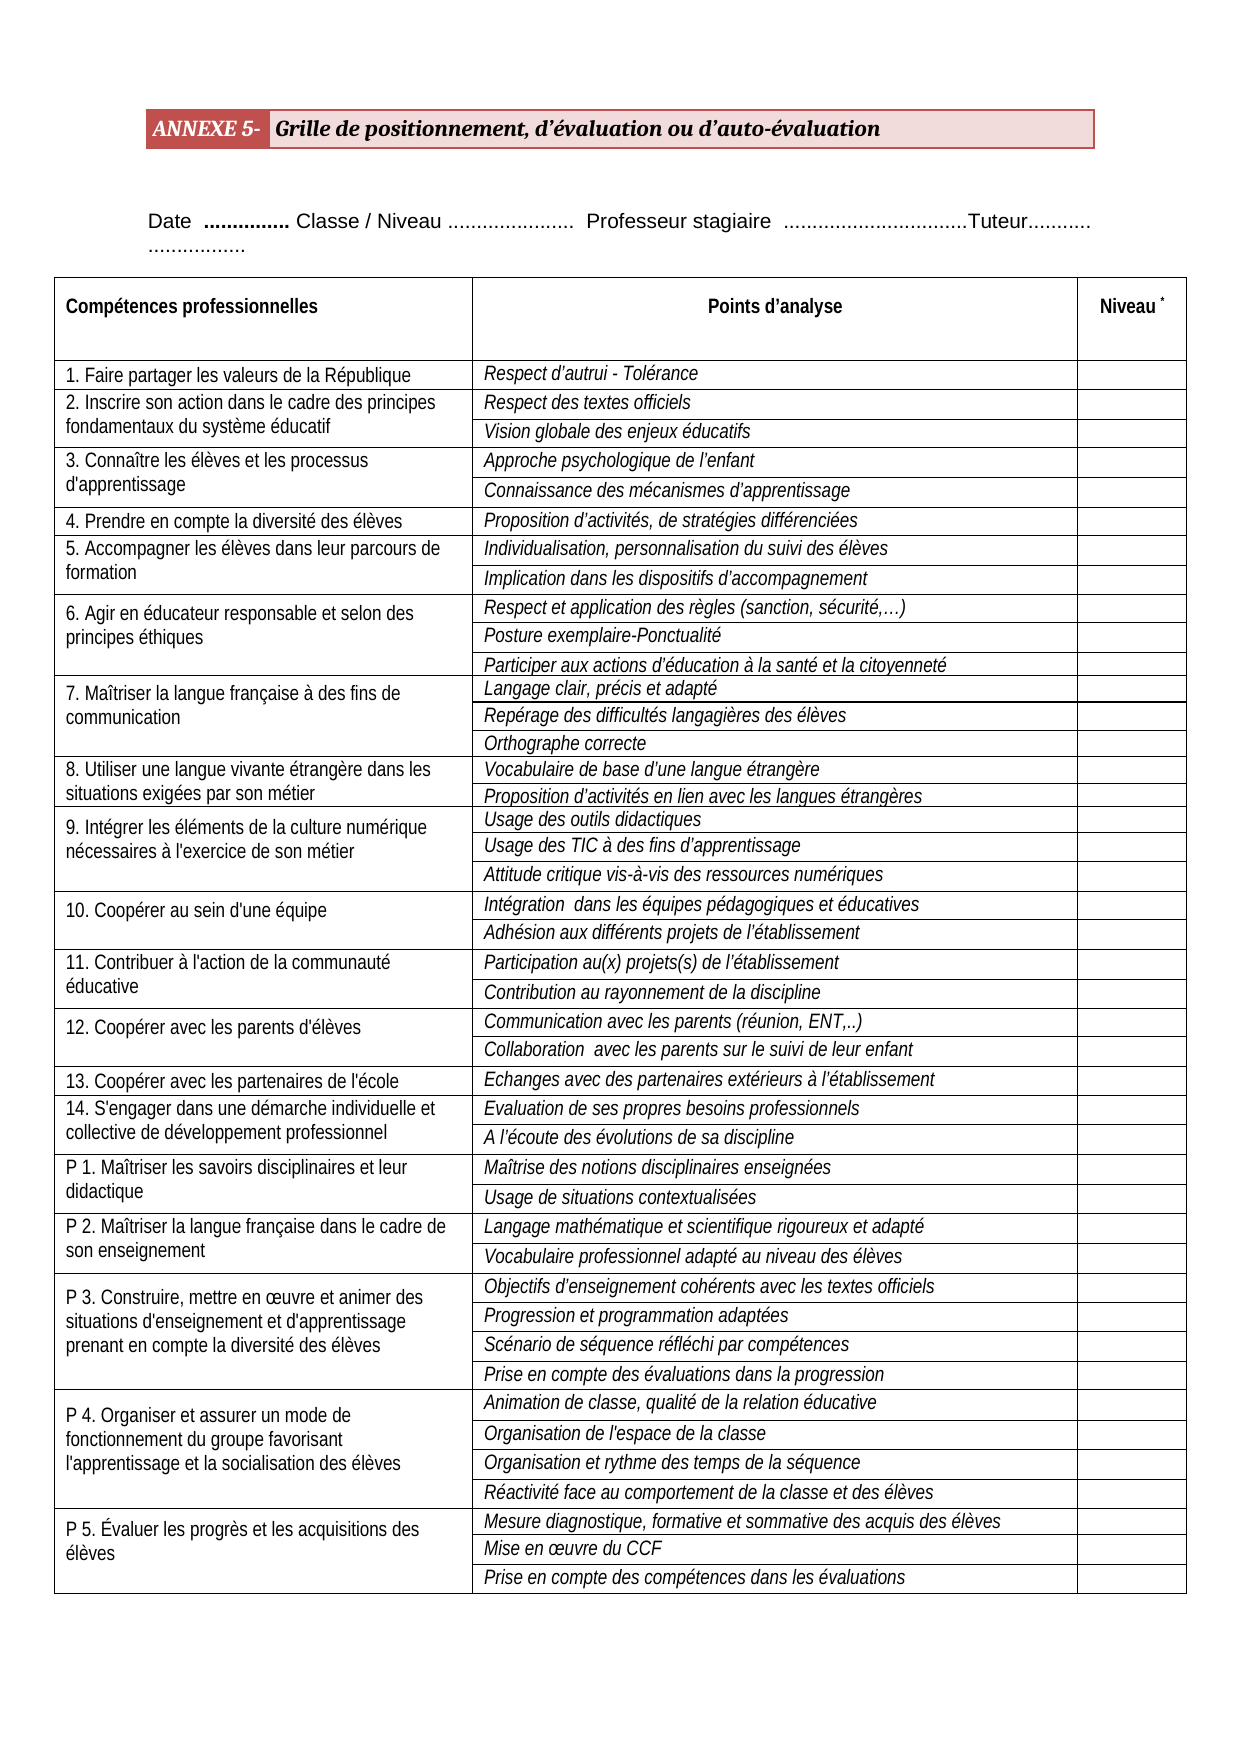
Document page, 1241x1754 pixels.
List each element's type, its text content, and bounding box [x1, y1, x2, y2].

table_cell P 2. Maîtriser la langue française dans le cadre de son enseignement [55, 1214, 472, 1273]
table_cell [1078, 862, 1186, 891]
table_cell Usage des outils didactiques [473, 807, 1077, 832]
table_cell Respect et application des règles (sanction, sécurité,…) [473, 595, 1077, 622]
table_cell [1078, 1214, 1186, 1243]
table_cell [1078, 1421, 1186, 1449]
table_cell Participation au(x) projets(s) de l’établissement [473, 950, 1077, 979]
table_cell [1078, 566, 1186, 594]
table_cell Orthographe correcte [473, 731, 1077, 756]
table_cell [1078, 536, 1186, 565]
table_cell [1078, 361, 1186, 389]
table_cell Intégration dans les équipes pédagogiques et éducatives [473, 892, 1077, 919]
table_cell Vocabulaire professionnel adapté au niveau des élèves [473, 1244, 1077, 1273]
table_cell [1078, 1509, 1186, 1534]
table_cell [1078, 1362, 1186, 1389]
table_cell [1078, 1535, 1186, 1564]
table_cell 10. Coopérer au sein d'une équipe [55, 892, 472, 949]
table_cell Vocabulaire de base d’une langue étrangère [473, 757, 1077, 783]
table_cell Connaissance des mécanismes d’apprentissage [473, 478, 1077, 507]
table_cell [1078, 784, 1186, 806]
table_header Points d’analyse [473, 278, 1077, 360]
table_cell Langage mathématique et scientifique rigoureux et adapté [473, 1214, 1077, 1243]
table_cell [1078, 1390, 1186, 1420]
table_cell Objectifs d’enseignement cohérents avec les textes officiels [473, 1274, 1077, 1302]
table_cell [1078, 1450, 1186, 1479]
table_cell 13. Coopérer avec les partenaires de l'école [55, 1067, 472, 1095]
table_cell 7. Maîtriser la langue française à des fins de communication [55, 676, 472, 756]
table_cell Echanges avec des partenaires extérieurs à l’établissement [473, 1067, 1077, 1095]
table_cell [1078, 1185, 1186, 1213]
table_cell P 4. Organiser et assurer un mode de fonctionnement du groupe favorisant l'apprentissage et la socialisation des élèves [55, 1390, 472, 1508]
table_cell [1078, 676, 1186, 701]
table_cell Repérage des difficultés langagières des élèves [473, 703, 1077, 730]
table_cell Respect d’autrui - Tolérance [473, 361, 1077, 389]
table_cell Animation de classe, qualité de la relation éducative [473, 1390, 1077, 1420]
table_cell [1078, 1303, 1186, 1331]
table_cell Proposition d’activités en lien avec les langues étrangères [473, 784, 1077, 806]
table_cell [1078, 807, 1186, 832]
table_cell 3. Connaître les élèves et les processus d'apprentissage [55, 448, 472, 507]
table_cell Prise en compte des compétences dans les évaluations [473, 1565, 1077, 1593]
table_cell [1078, 1125, 1186, 1154]
table_cell [1078, 892, 1186, 919]
table_cell A l’écoute des évolutions de sa discipline [473, 1125, 1077, 1154]
table_cell P 3. Construire, mettre en œuvre et animer des situations d'enseignement et d'apprentissage prenant en compte la diversité des élèves [55, 1274, 472, 1389]
table_cell [1078, 448, 1186, 477]
table_cell [1078, 1155, 1186, 1184]
table_cell [1078, 833, 1186, 861]
table_cell [1078, 1244, 1186, 1273]
table_cell Posture exemplaire-Ponctualité [473, 623, 1077, 652]
table_cell Implication dans les dispositifs d’accompagnement [473, 566, 1077, 594]
table_cell Maîtrise des notions disciplinaires enseignées [473, 1155, 1077, 1184]
text Date ............... Classe / Niveau ...................... Professeur stagiaire ................................Tuteur............................ [148, 208, 1093, 256]
table_cell 8. Utiliser une langue vivante étrangère dans les situations exigées par son métier [55, 757, 472, 806]
table_cell Usage de situations contextualisées [473, 1185, 1077, 1213]
table_cell P 5. Évaluer les progrès et les acquisitions des élèves [55, 1509, 472, 1593]
table_cell [1078, 1480, 1186, 1508]
table_cell [1078, 1096, 1186, 1124]
table_cell [1078, 757, 1186, 783]
table_cell Contribution au rayonnement de la discipline [473, 980, 1077, 1008]
table_cell [1078, 950, 1186, 979]
table_cell [1078, 980, 1186, 1008]
table_cell Usage des TIC à des fins d’apprentissage [473, 833, 1077, 861]
table_cell [1078, 1274, 1186, 1302]
table_cell [1078, 623, 1186, 652]
table_cell Collaboration avec les parents sur le suivi de leur enfant [473, 1037, 1077, 1066]
table_cell Individualisation, personnalisation du suivi des élèves [473, 536, 1077, 565]
table_cell Scénario de séquence réfléchi par compétences [473, 1332, 1077, 1361]
table_cell [1078, 390, 1186, 418]
table_cell Organisation et rythme des temps de la séquence [473, 1450, 1077, 1479]
table_cell Progression et programmation adaptées [473, 1303, 1077, 1331]
table_cell Mise en œuvre du CCF [473, 1535, 1077, 1564]
table_cell [1078, 653, 1186, 675]
table_cell Vision globale des enjeux éducatifs [473, 420, 1077, 447]
table_header Niveau * [1078, 278, 1186, 360]
table_cell [1078, 508, 1186, 535]
table_cell [1078, 920, 1186, 949]
table_cell Prise en compte des évaluations dans la progression [473, 1362, 1077, 1389]
table_cell Communication avec les parents (réunion, ENT,..) [473, 1009, 1077, 1036]
table_cell Mesure diagnostique, formative et sommative des acquis des élèves [473, 1509, 1077, 1534]
table_cell Respect des textes officiels [473, 390, 1077, 418]
table_cell 5. Accompagner les élèves dans leur parcours de formation [55, 536, 472, 594]
table_cell 14. S'engager dans une démarche individuelle et collective de développement professionnel [55, 1096, 472, 1154]
table_cell P 1. Maîtriser les savoirs disciplinaires et leur didactique [55, 1155, 472, 1213]
table_cell Proposition d’activités, de stratégies différenciées [473, 508, 1077, 535]
table_cell 9. Intégrer les éléments de la culture numérique nécessaires à l'exercice de son métier [55, 807, 472, 891]
table_cell 4. Prendre en compte la diversité des élèves [55, 508, 472, 535]
table_header Compétences professionnelles [55, 278, 472, 360]
table_cell [1078, 595, 1186, 622]
table_cell [1078, 1067, 1186, 1095]
table_cell Evaluation de ses propres besoins professionnels [473, 1096, 1077, 1124]
table_cell Approche psychologique de l’enfant [473, 448, 1077, 477]
table_cell [1078, 1037, 1186, 1066]
table_cell Attitude critique vis-à-vis des ressources numériques [473, 862, 1077, 891]
table_cell [1078, 731, 1186, 756]
table_cell 6. Agir en éducateur responsable et selon des principes éthiques [55, 595, 472, 675]
table_cell 1. Faire partager les valeurs de la République [55, 361, 472, 389]
table_cell 11. Contribuer à l'action de la communauté éducative [55, 950, 472, 1008]
table_cell 12. Coopérer avec les parents d'élèves [55, 1009, 472, 1066]
table_cell Langage clair, précis et adapté [473, 676, 1077, 701]
table_cell 2. Inscrire son action dans le cadre des principes fondamentaux du système éducatif [55, 390, 472, 447]
subtitle ANNEXE 5- Grille de positionnement, d’évaluation ou d’auto-évaluation [270, 111, 1093, 147]
table_cell [1078, 1565, 1186, 1593]
table_cell Adhésion aux différents projets de l’établissement [473, 920, 1077, 949]
table_cell [1078, 478, 1186, 507]
table_cell [1078, 1009, 1186, 1036]
table_cell [1078, 703, 1186, 730]
table_cell Réactivité face au comportement de la classe et des élèves [473, 1480, 1077, 1508]
table_cell Organisation de l'espace de la classe [473, 1421, 1077, 1449]
table_cell [1078, 1332, 1186, 1361]
table_cell Participer aux actions d’éducation à la santé et la citoyenneté [473, 653, 1077, 675]
table_cell [1078, 420, 1186, 447]
